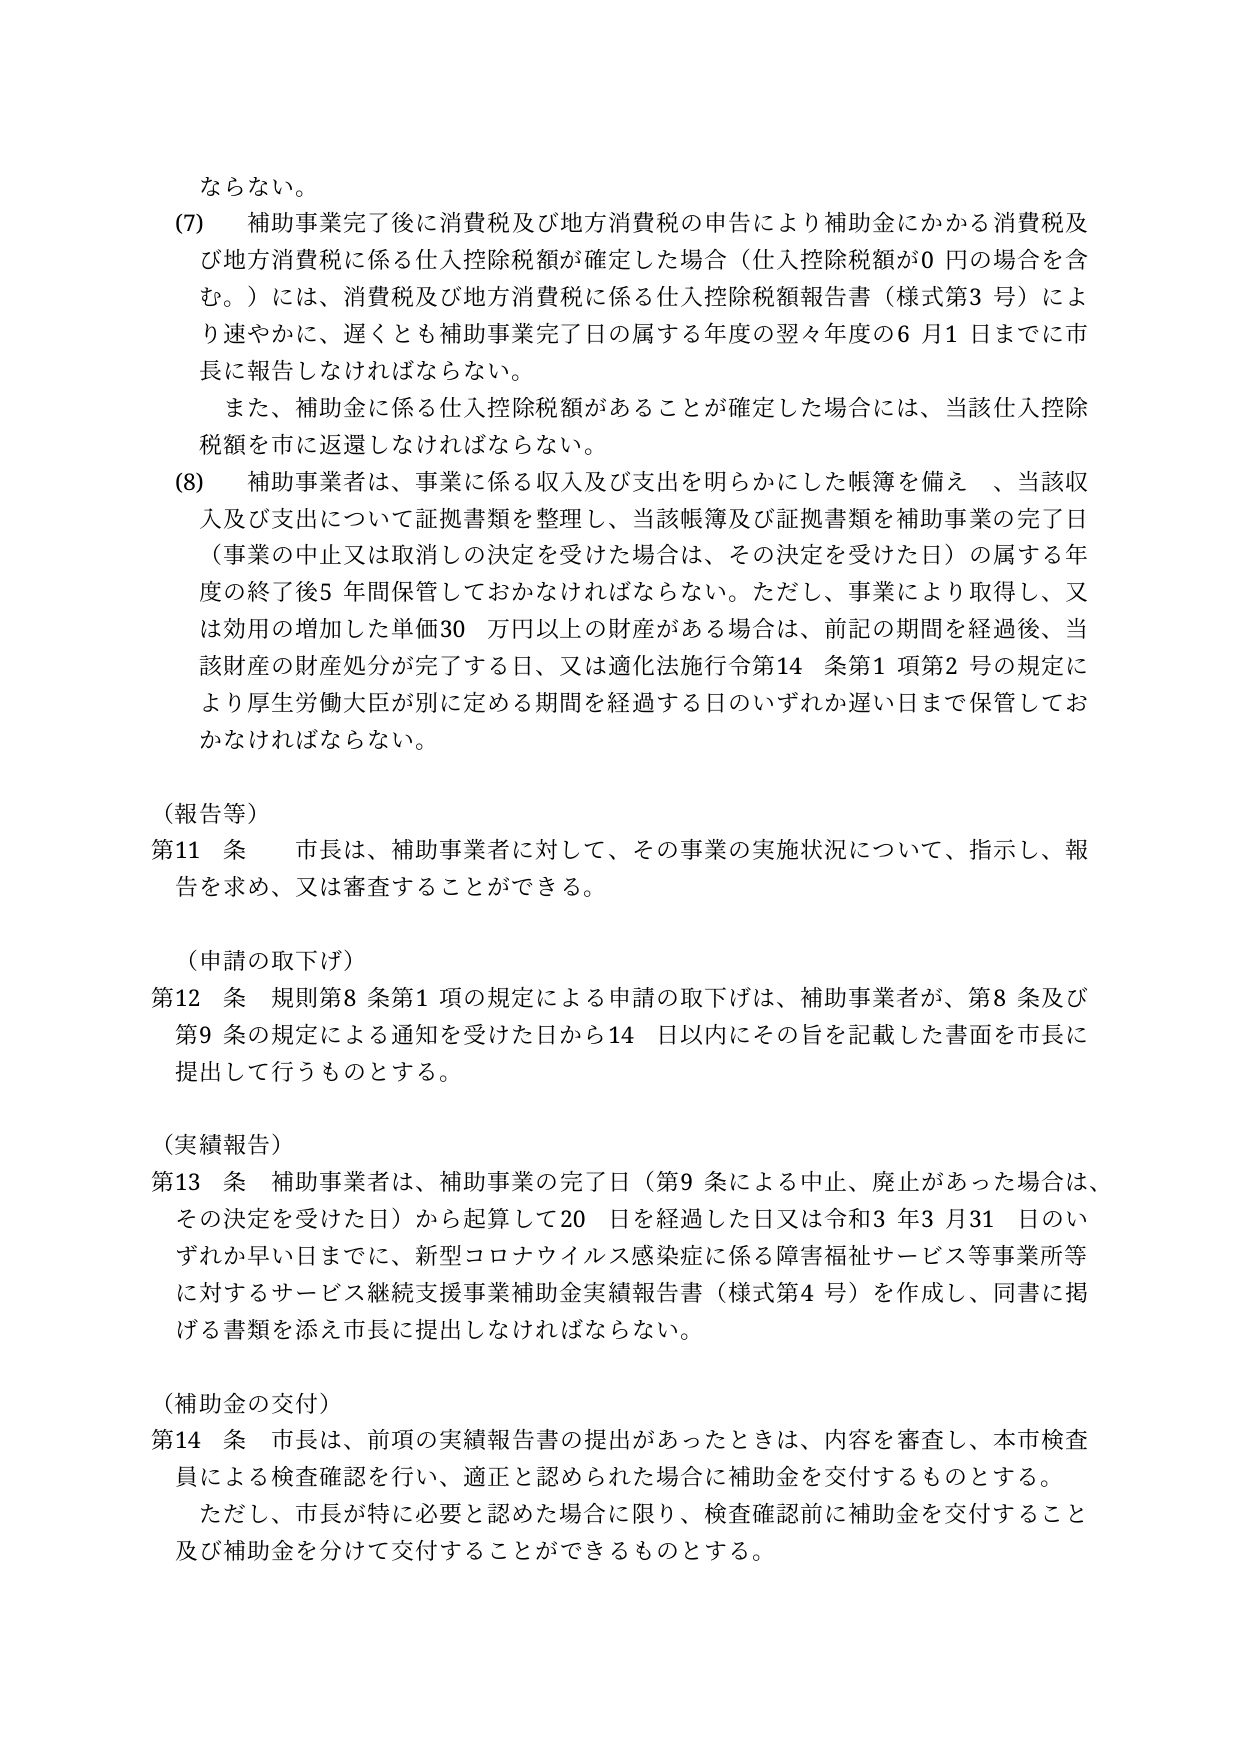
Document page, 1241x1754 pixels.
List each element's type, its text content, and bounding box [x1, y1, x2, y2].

text (8) 補助事業者は、事業に係る収入及び支出を明らかにした帳簿を備え、当該収入及び支出について証拠書類を整理し、当該帳簿及び証拠書類を補助事業の完了日（事業の中止又は取消しの決定を受けた場合は、その決定を受けた日）の属する年度の終了後5年間保管しておかなければならない。ただし、事業により取得し、又は効用の増加した単価30万円以上の財産がある場合は、前記の期間を経過後、当該財産の財産処分が完了する日、又は適化法施行令第14条第1項第2号の規定により厚生労働大臣が別に定める期間を経過する日のいずれか遅い日まで保管しておかなければならない。 [172, 462, 1089, 757]
text (7) 補助事業完了後に消費税及び地方消費税の申告により補助金にかかる消費税及び地方消費税に係る仕入控除税額が確定した場合（仕入控除税額が0円の場合を含む。）には、消費税及び地方消費税に係る仕入控除税額報告書（様式第3号）により速やかに、遅くとも補助事業完了日の属する年度の翌々年度の6月1日までに市長に報告しなければならない。 [172, 204, 1089, 388]
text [172, 167, 1089, 204]
text （補助金の交付） [151, 1384, 1089, 1421]
text ただし、市長が特に必要と認めた場合に限り、検査確認前に補助金を交付すること及び補助金を分けて交付することができるものとする。 [172, 1494, 1089, 1568]
text （実績報告） [151, 1126, 1089, 1162]
text また、補助金に係る仕入控除税額があることが確定した場合には、当該仕入控除税額を市に返還しなければならない。 [193, 388, 1089, 462]
text （報告等） [151, 794, 1089, 831]
text 第11条 市長は、補助事業者に対して、その事業の実施状況について、指示し、報告を求め、又は審査することができる。 [151, 831, 1089, 904]
text 第12条 規則第8条第1項の規定による申請の取下げは、補助事業者が、第8条及び第9条の規定による通知を受けた日から14日以内にその旨を記載した書面を市長に提出して行うものとする。 [151, 978, 1089, 1089]
text 第13条 補助事業者は、補助事業の完了日（第9条による中止、廃止があった場合は、その決定を受けた日）から起算して20日を経過した日又は令和3年3月31日のいずれか早い日までに、新型コロナウイルス感染症に係る障害福祉サービス等事業所等に対するサービス継続支援事業補助金実績報告書（様式第4号）を作成し、同書に掲げる書類を添え市長に提出しなければならない。 [151, 1162, 1089, 1347]
text 第14条 市長は、前項の実績報告書の提出があったときは、内容を審査し、本市検査員による検査確認を行い、適正と認められた場合に補助金を交付するものとする。 [151, 1421, 1089, 1494]
text （申請の取下げ） [151, 941, 1089, 978]
